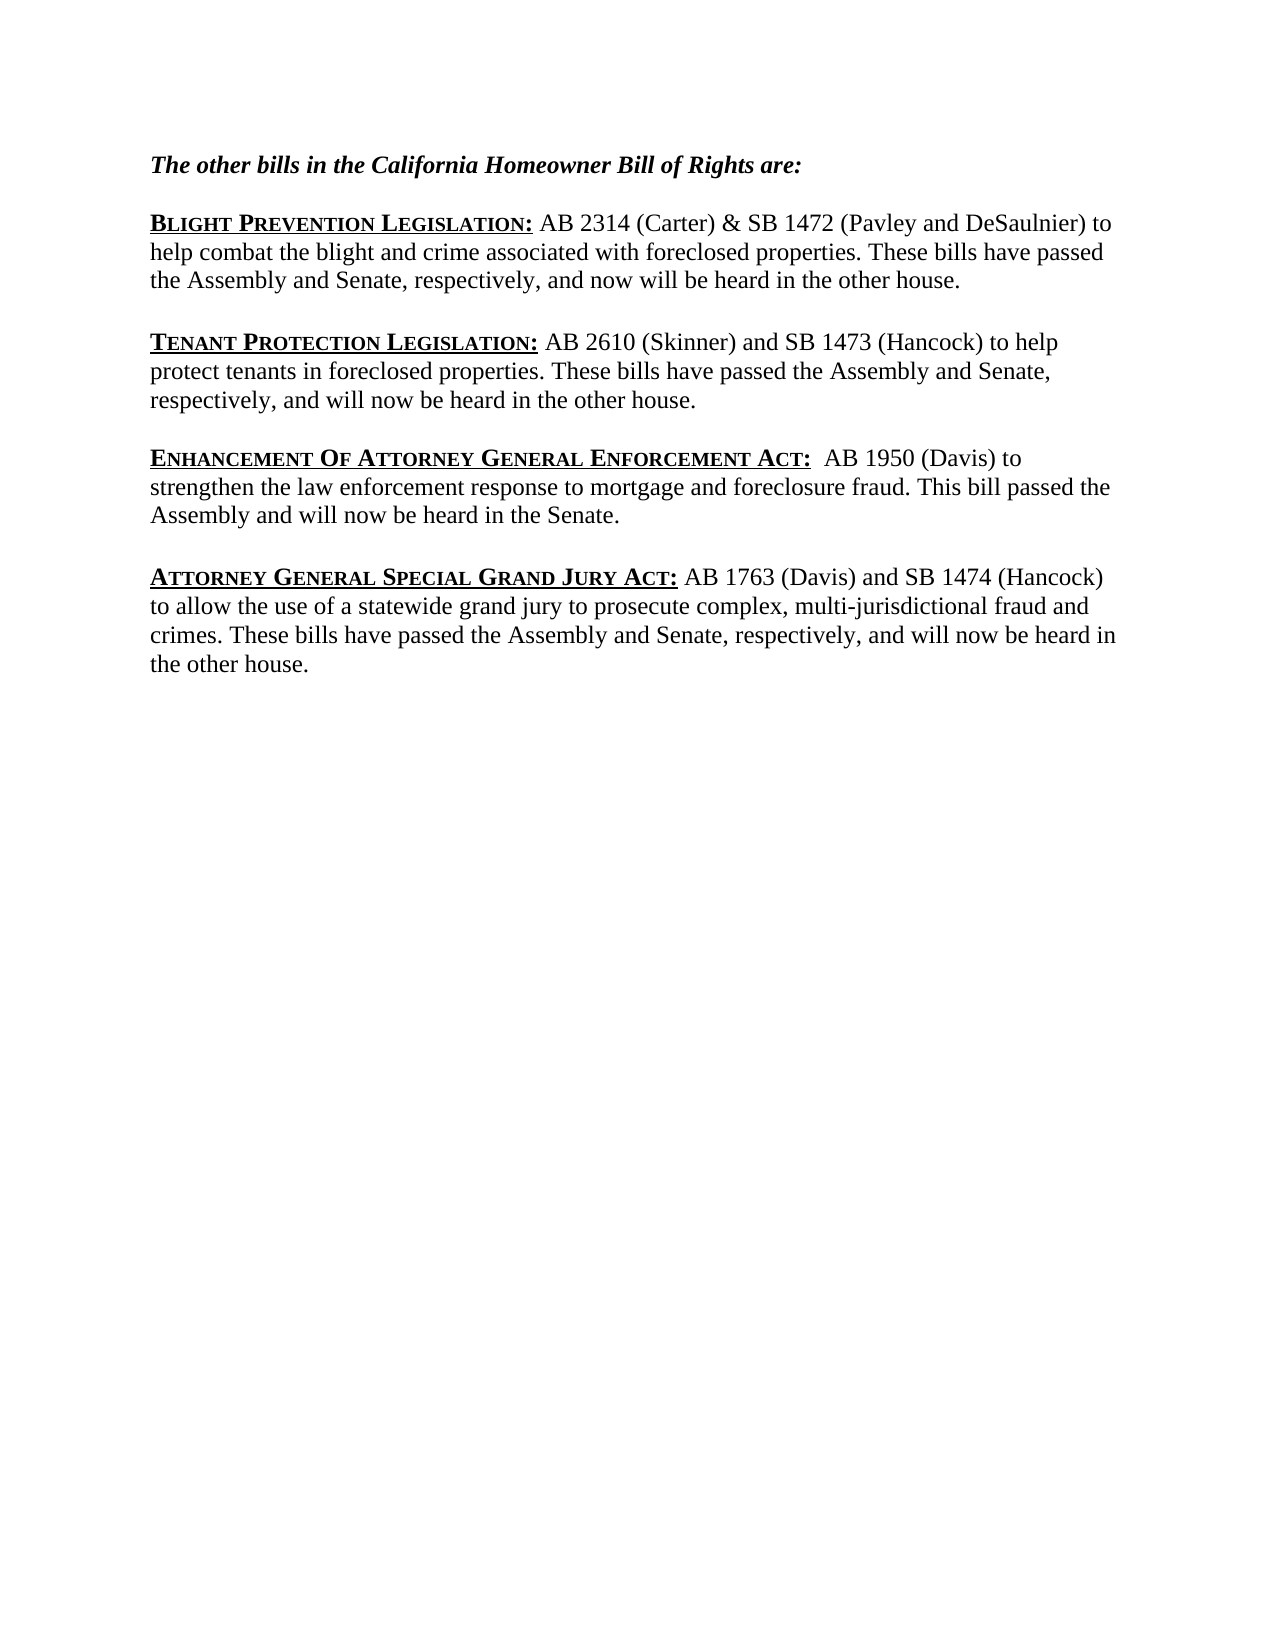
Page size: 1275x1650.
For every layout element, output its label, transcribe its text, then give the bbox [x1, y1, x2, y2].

text The other bills in the California Homeowner Bill of Rights are: [150, 150, 1125, 179]
text Attorney General Special Grand Jury Act: AB 1763 (Davis) and SB 1474 (Hancock) to allow the use of a statewide grand jury to prosecute complex, multi-jurisdictional fraud and crimes. These bills have passed the Assembly and Senate, respectively, and will now be heard in the other house. [150, 562, 1125, 677]
text Blight Prevention Legislation: AB 2314 (Carter) & SB 1472 (Pavley and DeSaulnier) to help combat the blight and crime associated with foreclosed properties. These bills have passed the Assembly and Senate, respectively, and now will be heard in the other house. [150, 208, 1125, 294]
text Tenant Protection Legislation: AB 2610 (Skinner) and SB 1473 (Hancock) to help protect tenants in foreclosed properties. These bills have passed the Assembly and Senate, respectively, and will now be heard in the other house. [150, 327, 1125, 414]
text Enhancement Of Attorney General Enforcement Act: AB 1950 (Davis) to strengthen the law enforcement response to mortgage and foreclosure fraud. This bill passed the Assembly and will now be heard in the Senate. [150, 443, 1125, 529]
